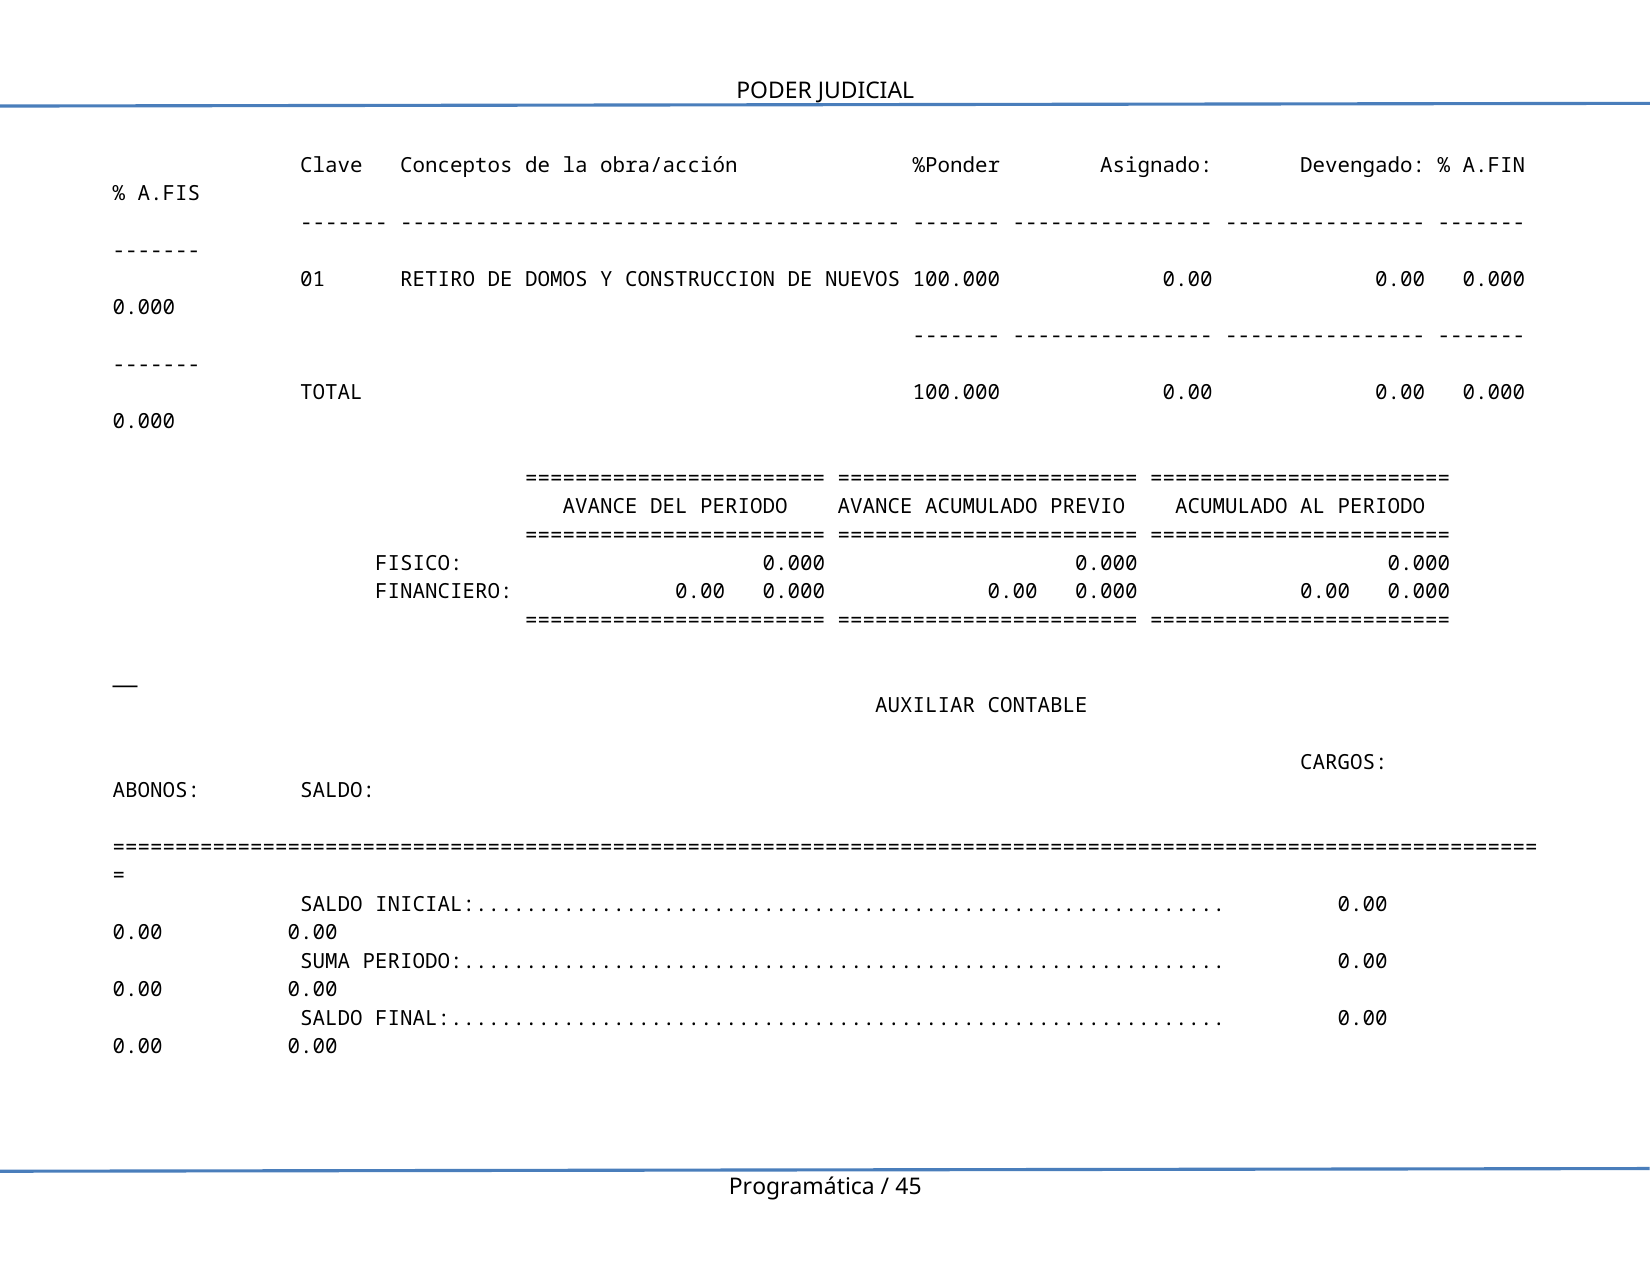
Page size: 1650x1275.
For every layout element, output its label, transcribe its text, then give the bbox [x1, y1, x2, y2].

text __ [112, 662, 1537, 690]
text TOTAL 100.000 0.00 0.00 0.000 0.000 [112, 377, 1537, 434]
text ------- ---------------------------------------- ------- ---------------- ---------------- ------- ------- [112, 207, 1537, 264]
text Clave Conceptos de la obra/acción %Ponder Asignado: Devengado: % A.FIN % A.FIS [112, 150, 1537, 207]
text SALDO INICIAL:............................................................ 0.00 0.00 0.00 [112, 889, 1537, 946]
text ------- ---------------- ---------------- ------- ------- [112, 321, 1537, 377]
text SUMA PERIODO:............................................................. 0.00 0.00 0.00 [112, 946, 1537, 1003]
text =================================================================================================================== [112, 804, 1537, 889]
text SALDO FINAL:.............................................................. 0.00 0.00 0.00 [112, 1003, 1537, 1059]
text AUXILIAR CONTABLE [112, 690, 1537, 719]
text ======================== ======================== ======================== [112, 463, 1537, 491]
text 01 RETIRO DE DOMOS Y CONSTRUCCION DE NUEVOS 100.000 0.00 0.00 0.000 0.000 [112, 264, 1537, 321]
text CARGOS: ABONOS: SALDO: [112, 747, 1537, 804]
text AVANCE DEL PERIODO AVANCE ACUMULADO PREVIO ACUMULADO AL PERIODO [112, 491, 1537, 520]
text FISICO: 0.000 0.000 0.000 [112, 548, 1537, 577]
text FINANCIERO: 0.00 0.000 0.00 0.000 0.00 0.000 [112, 577, 1537, 605]
text ======================== ======================== ======================== [112, 605, 1537, 633]
text ======================== ======================== ======================== [112, 520, 1537, 548]
